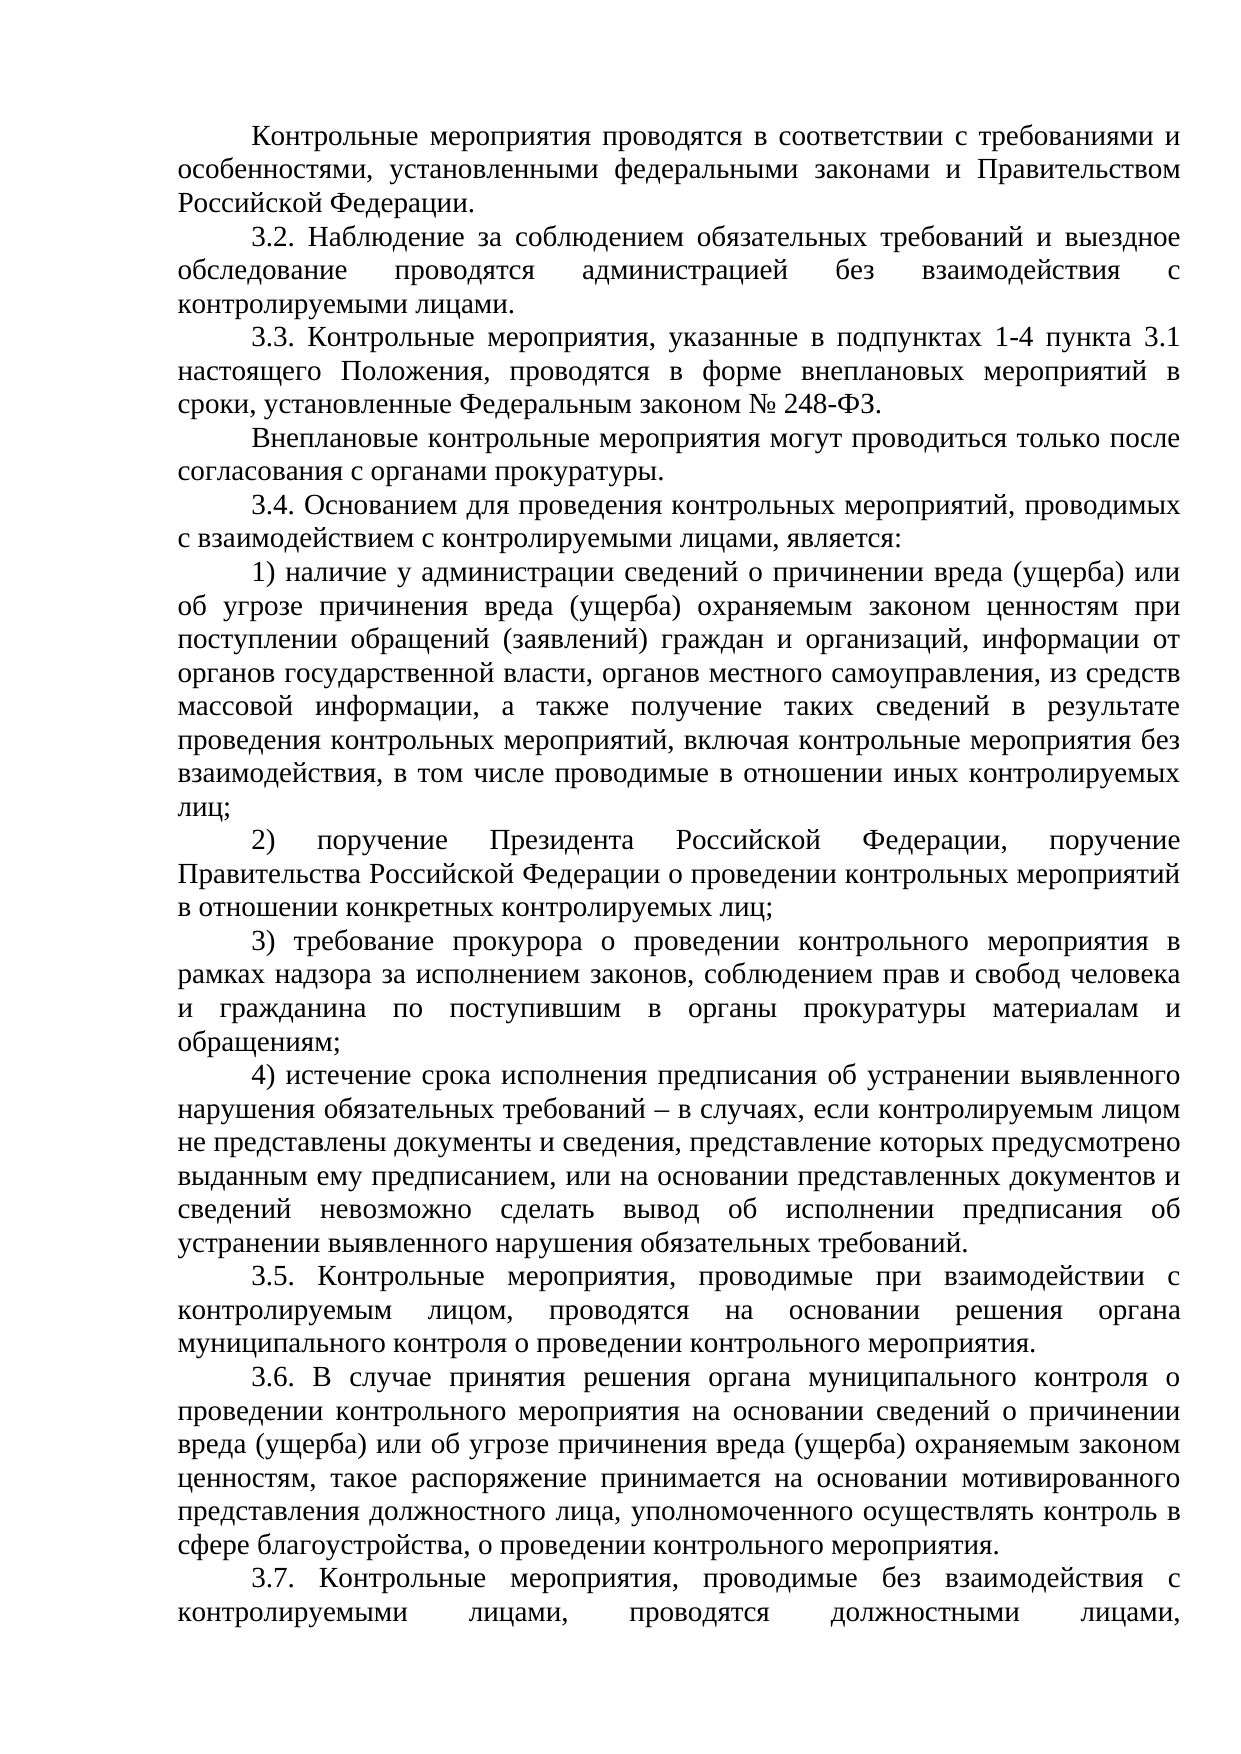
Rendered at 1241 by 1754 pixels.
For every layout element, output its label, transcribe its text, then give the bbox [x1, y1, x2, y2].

text 3) требование прокурора о проведении контрольного мероприятия в рамках надзора за исполнением законов, соблюдением прав и свобод человека и гражданина по поступившим в органы прокуратуры материалам и обращениям; [177, 923, 1181, 1057]
text 2) поручение Президента Российской Федерации, поручение Правительства Российской Федерации о проведении контрольных мероприятий в отношении конкретных контролируемых лиц; [177, 822, 1181, 923]
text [177, 1560, 1181, 1627]
text 3.6. В случае принятия решения органа муниципального контроля о проведении контрольного мероприятия на основании сведений о причинении вреда (ущерба) или об угрозе причинения вреда (ущерба) охраняемым законом ценностям, такое распоряжение принимается на основании мотивированного представления должностного лица, уполномоченного осуществлять контроль в сфере благоустройства, о проведении контрольного мероприятия. [177, 1359, 1181, 1560]
text 4) истечение срока исполнения предписания об устранении выявленного нарушения обязательных требований – в случаях, если контролируемым лицом не представлены документы и сведения, представление которых предусмотрено выданным ему предписанием, или на основании представленных документов и сведений невозможно сделать вывод об исполнении предписания об устранении выявленного нарушения обязательных требований. [177, 1057, 1181, 1258]
text 1) наличие у администрации сведений о причинении вреда (ущерба) или об угрозе причинения вреда (ущерба) охраняемым законом ценностям при поступлении обращений (заявлений) граждан и организаций, информации от органов государственной власти, органов местного самоуправления, из средств массовой информации, а также получение таких сведений в результате проведения контрольных мероприятий, включая контрольные мероприятия без взаимодействия, в том числе проводимые в отношении иных контролируемых лиц; [177, 554, 1181, 822]
text 3.3. Контрольные мероприятия, указанные в подпунктах 1-4 пункта 3.1 настоящего Положения, проводятся в форме внеплановых мероприятий в сроки, установленные Федеральным законом № 248-ФЗ. [177, 319, 1181, 420]
text 3.4. Основанием для проведения контрольных мероприятий, проводимых с взаимодействием с контролируемыми лицами, является: [177, 487, 1181, 554]
text Внеплановые контрольные мероприятия могут проводиться только после согласования с органами прокуратуры. [177, 420, 1181, 487]
text Контрольные мероприятия проводятся в соответствии с требованиями и особенностями, установленными федеральными законами и Правительством Российской Федерации. [177, 118, 1181, 219]
text 3.2. Наблюдение за соблюдением обязательных требований и выездное обследование проводятся администрацией без взаимодействия с контролируемыми лицами. [177, 219, 1181, 319]
text 3.5. Контрольные мероприятия, проводимые при взаимодействии с контролируемым лицом, проводятся на основании решения органа муниципального контроля о проведении контрольного мероприятия. [177, 1258, 1181, 1359]
